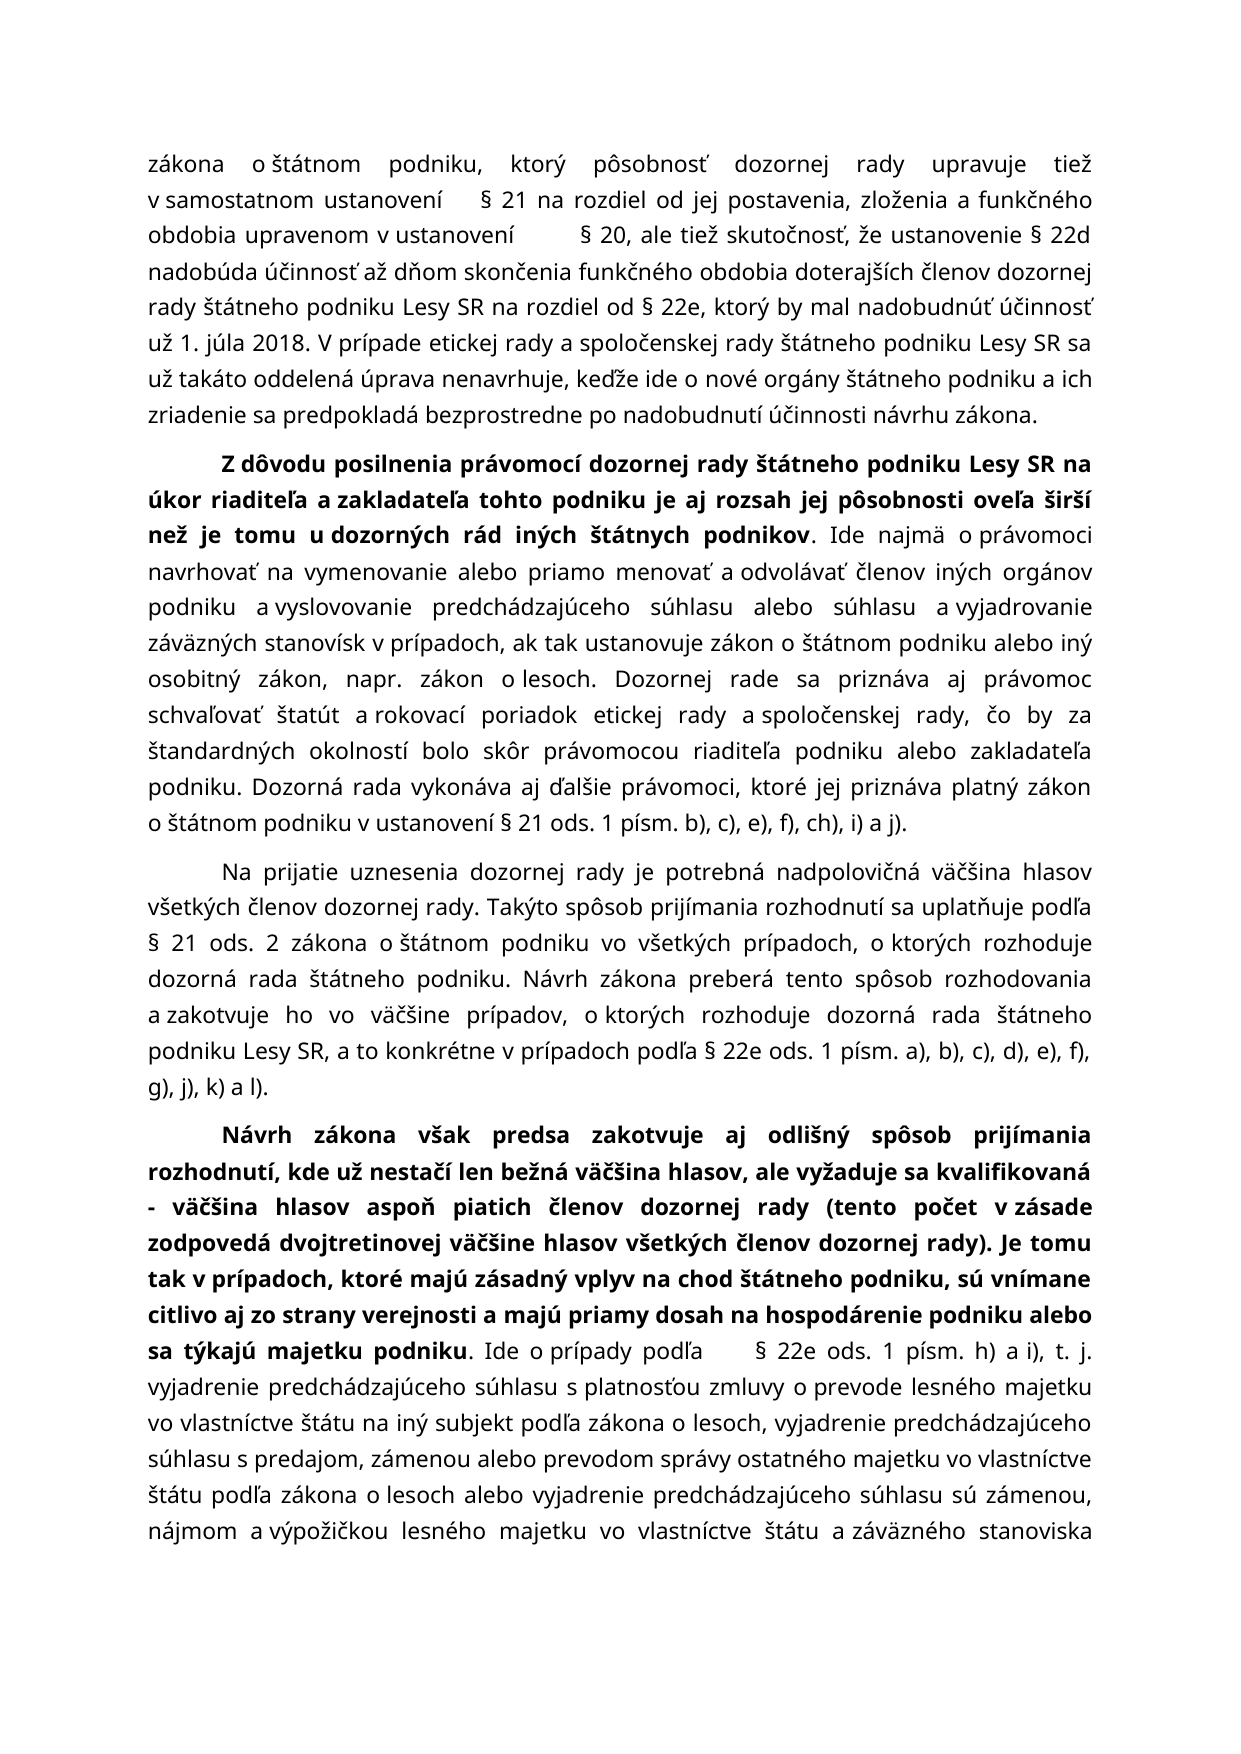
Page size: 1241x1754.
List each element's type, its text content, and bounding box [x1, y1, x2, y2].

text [148, 1119, 1093, 1546]
text Na prijatie uznesenia dozornej rady je potrebná nadpolovičná väčšina hlasov všetkých členov dozornej rady. Takýto spôsob prijímania rozhodnutí sa uplatňuje podľa § 21 ods. 2 zákona o štátnom podniku vo všetkých prípadoch, o ktorých rozhoduje dozorná rada štátneho podniku. Návrh zákona preberá tento spôsob rozhodovania a zakotvuje ho vo väčšine prípadov, o ktorých rozhoduje dozorná rada štátneho podniku Lesy SR, a to konkrétne v prípadoch podľa § 22e ods. 1 písm. a), b), c), d), e), f), g), j), k) a l). [148, 855, 1093, 1102]
text Z dôvodu posilnenia právomocí dozornej rady štátneho podniku Lesy SR na úkor riaditeľa a zakladateľa tohto podniku je aj rozsah jej pôsobnosti oveľa širší než je tomu u dozorných rád iných štátnych podnikov. Ide najmä o právomoci navrhovať na vymenovanie alebo priamo menovať a odvolávať členov iných orgánov podniku a vyslovovanie predchádzajúceho súhlasu alebo súhlasu a vyjadrovanie záväzných stanovísk v prípadoch, ak tak ustanovuje zákon o štátnom podniku alebo iný osobitný zákon, napr. zákon o lesoch. Dozornej rade sa priznáva aj právomoc schvaľovať štatút a rokovací poriadok etickej rady a spoločenskej rady, čo by za štandardných okolností bolo skôr právomocou riaditeľa podniku alebo zakladateľa podniku. Dozorná rada vykonáva aj ďalšie právomoci, ktoré jej priznáva platný zákon o štátnom podniku v ustanovení § 21 ods. 1 písm. b), c), e), f), ch), i) a j). [148, 448, 1093, 838]
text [148, 148, 1093, 430]
